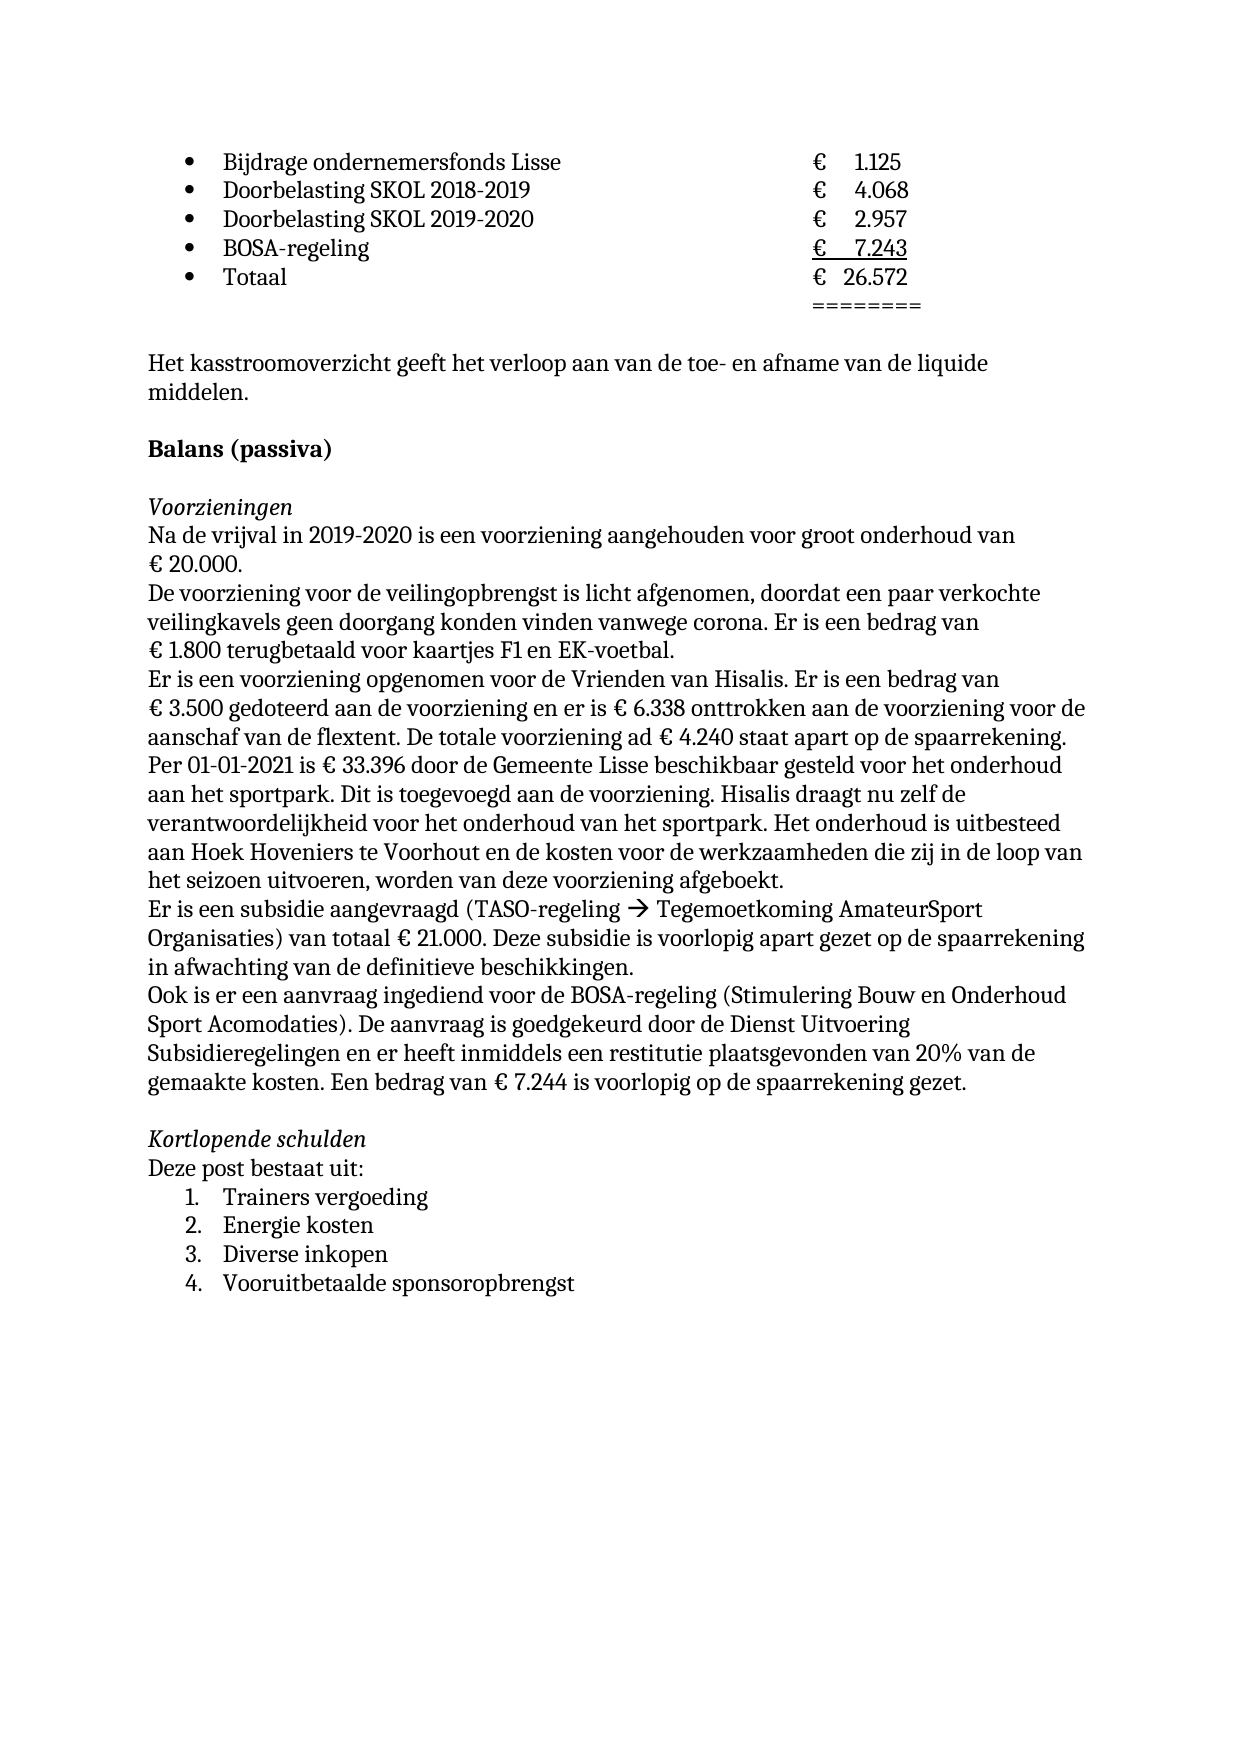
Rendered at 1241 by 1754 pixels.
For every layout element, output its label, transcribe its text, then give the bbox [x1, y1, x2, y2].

list BOSA-regeling € 7.243 [185, 234, 1093, 263]
list Doorbelasting SKOL 2019-2020 € 2.957 [185, 205, 1093, 234]
text € 20.000. [148, 550, 1093, 579]
text Het kasstroomoverzicht geeft het verloop aan van de toe- en afname van de liquide middelen. [148, 349, 1093, 406]
list Energie kosten [185, 1211, 1093, 1240]
list Doorbelasting SKOL 2018-2019 € 4.068 [185, 176, 1093, 205]
text Kortlopende schulden [148, 1125, 1093, 1154]
list Totaal € 26.572 [185, 263, 1093, 291]
list Vooruitbetaalde sponsoropbrengst [185, 1269, 1093, 1298]
text Per 01-01-2021 is € 33.396 door de Gemeente Lisse beschikbaar gesteld voor het onderhoud aan het sportpark. Dit is toegevoegd aan de voorziening. Hisalis draagt nu zelf de verantwoordelijkheid voor het onderhoud van het sportpark. Het onderhoud is uitbesteed aan Hoek Hoveniers te Voorhout en de kosten voor de werkzaamheden die zij in de loop van het seizoen uitvoeren, worden van deze voorziening afgeboekt. [148, 751, 1093, 895]
text Er is een subsidie aangevraagd (TASO-regeling Tegemoetkoming AmateurSport Organisaties) van totaal € 21.000. Deze subsidie is voorlopig apart gezet op de spaarrekening in afwachting van de definitieve beschikkingen. [148, 895, 1093, 981]
list ======== [811, 291, 1093, 320]
text € 3.500 gedoteerd aan de voorziening en er is € 6.338 onttrokken aan de voorziening voor de aanschaf van de flextent. De totale voorziening ad € 4.240 staat apart op de spaarrekening. [148, 694, 1093, 751]
list Diverse inkopen [185, 1240, 1093, 1269]
list Trainers vergoeding [185, 1183, 1093, 1211]
list Bijdrage ondernemersfonds Lisse € 1.125 [185, 148, 1093, 176]
text Balans (passiva) [148, 435, 1093, 464]
text Na de vrijval in 2019-2020 is een voorziening aangehouden voor groot onderhoud van [148, 521, 1093, 550]
text Ook is er een aanvraag ingediend voor de BOSA-regeling (Stimulering Bouw en Onderhoud Sport Acomodaties). De aanvraag is goedgekeurd door de Dienst Uitvoering Subsidieregelingen en er heeft inmiddels een restitutie plaatsgevonden van 20% van de gemaakte kosten. Een bedrag van € 7.244 is voorlopig op de spaarrekening gezet. [148, 981, 1093, 1096]
text Deze post bestaat uit: [148, 1154, 1093, 1183]
text De voorziening voor de veilingopbrengst is licht afgenomen, doordat een paar verkochte veilingkavels geen doorgang konden vinden vanwege corona. Er is een bedrag van [148, 579, 1093, 636]
text Voorzieningen [148, 493, 1093, 521]
text Er is een voorziening opgenomen voor de Vrienden van Hisalis. Er is een bedrag van [148, 665, 1093, 694]
text € 1.800 terugbetaald voor kaartjes F1 en EK-voetbal. [148, 636, 1093, 665]
